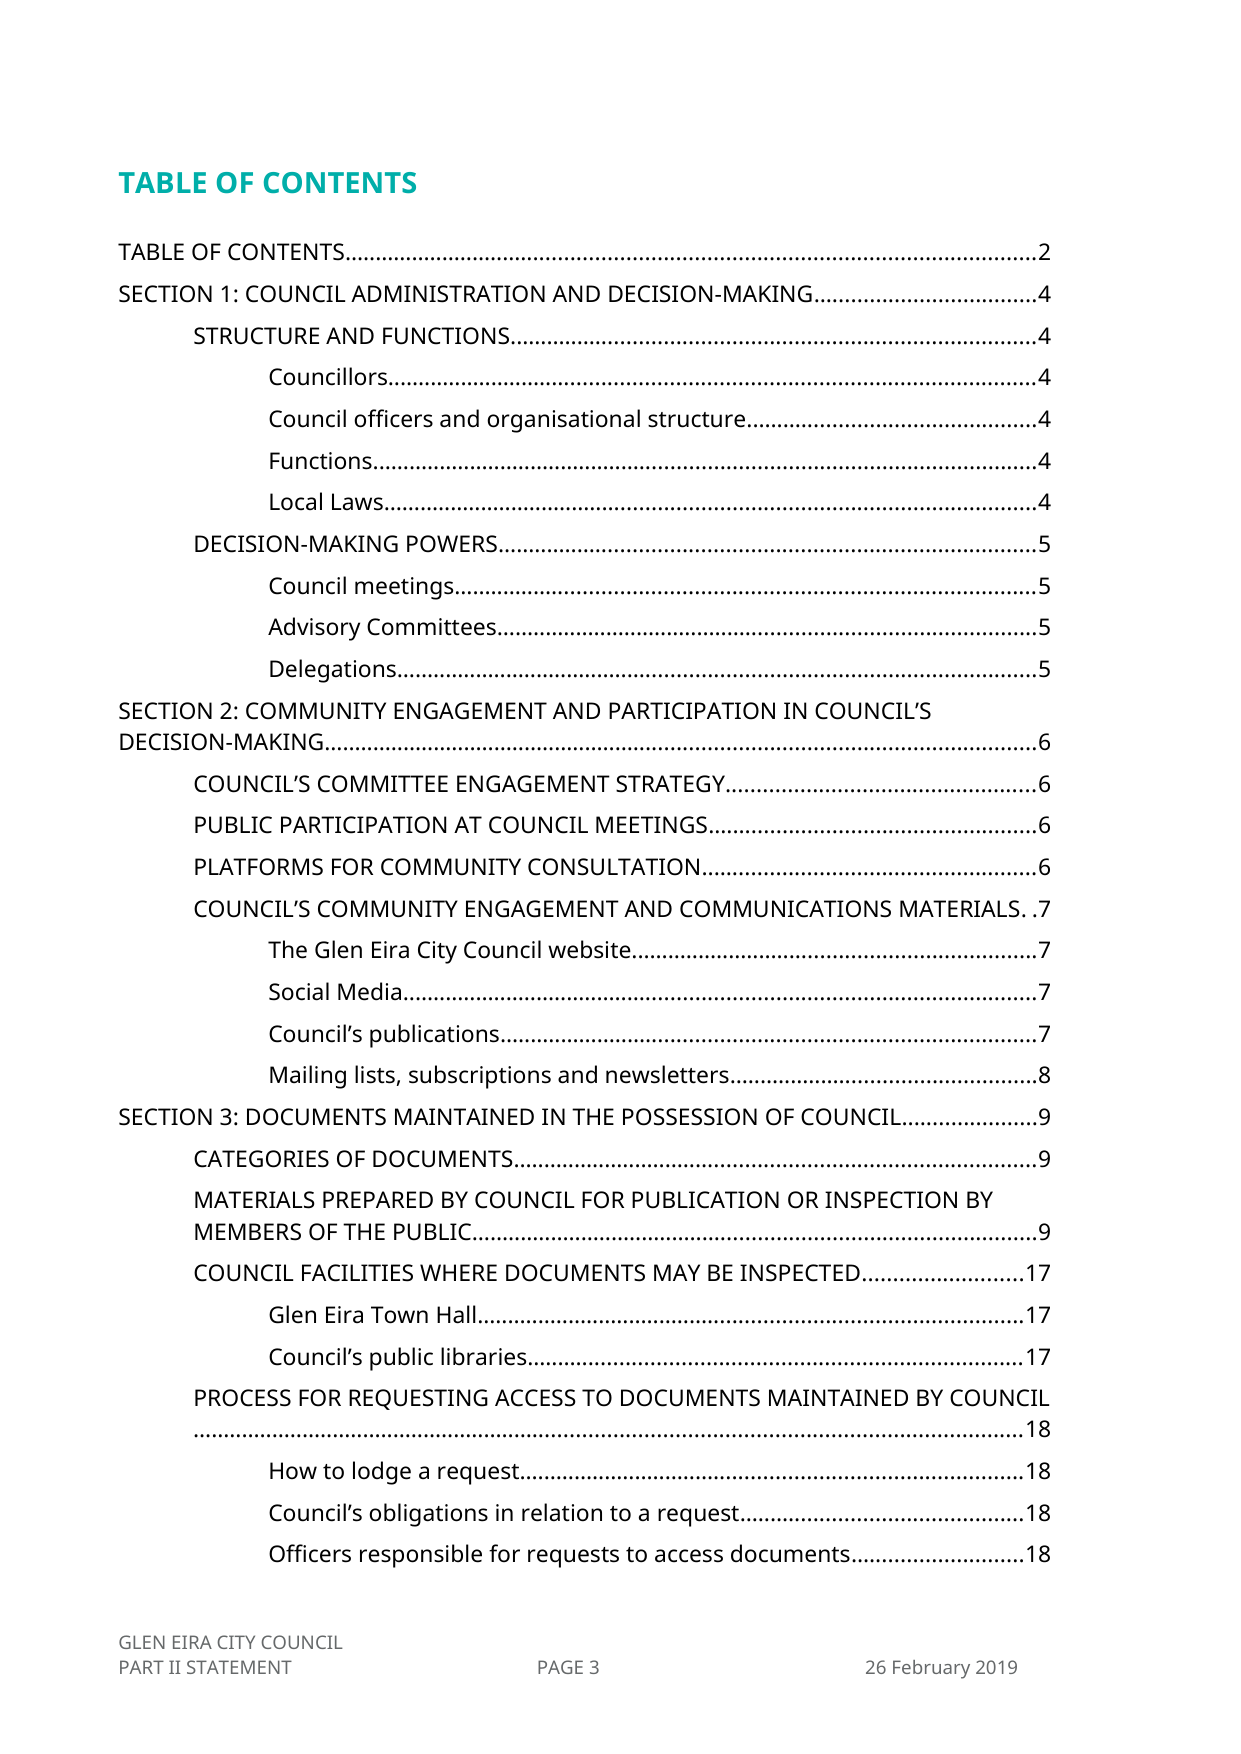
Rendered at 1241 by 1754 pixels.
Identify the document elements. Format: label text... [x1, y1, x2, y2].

text Delegations 5 [268, 653, 1053, 684]
text Social Media 7 [268, 976, 1053, 1007]
text Structure and functions 4 [193, 319, 1053, 351]
text Council’s publications 7 [268, 1017, 1053, 1049]
text Council’s public libraries 17 [268, 1340, 1053, 1372]
text Table of contents [118, 162, 1053, 202]
text Platforms for community consultation 6 [193, 851, 1053, 882]
text section 1: council administration and decision-making 4 [118, 278, 1053, 309]
text Materials prepared by Council for publication or inspection by members of the public 9 [193, 1184, 1053, 1247]
text Council’s obligations in relation to a request 18 [268, 1497, 1053, 1528]
text Decision-making powers 5 [193, 528, 1053, 559]
text Mailing lists, subscriptions and newsletters 8 [268, 1059, 1053, 1090]
text Council officers and organisational structure 4 [268, 403, 1053, 434]
text The Glen Eira City Council website 7 [268, 934, 1053, 965]
text section 2: COMMUNITY ENGAGEMENT AND PARTICIPATION IN COUNCIL’S DECISION-MAKING 6 [118, 694, 1053, 757]
text How to lodge a request 18 [268, 1455, 1053, 1486]
text Process for requesting access to documents maintained by Council 18 [193, 1382, 1053, 1444]
text Council meetings 5 [268, 569, 1053, 601]
text Local Laws 4 [268, 486, 1053, 517]
text Functions 4 [268, 444, 1053, 476]
text Council’s community engagement and communications materials 7 [193, 892, 1053, 924]
text Table of contents 2 [118, 236, 1053, 267]
text Councillors 4 [268, 361, 1053, 392]
text Council’s Committee Engagement Strategy 6 [193, 767, 1053, 799]
text Advisory Committees 5 [268, 611, 1053, 642]
text Public participation at Council meetings 6 [193, 809, 1053, 840]
text Officers responsible for requests to access documents 18 [268, 1538, 1053, 1569]
text Glen Eira Town Hall 17 [268, 1299, 1053, 1330]
text Council facilities where documents may be inspected 17 [193, 1257, 1053, 1288]
text SECTION 3: DOCUMENTS MAINTAINED IN THE POSSESSION OF COUNCIL 9 [118, 1101, 1053, 1132]
text Categories of documents 9 [193, 1142, 1053, 1174]
